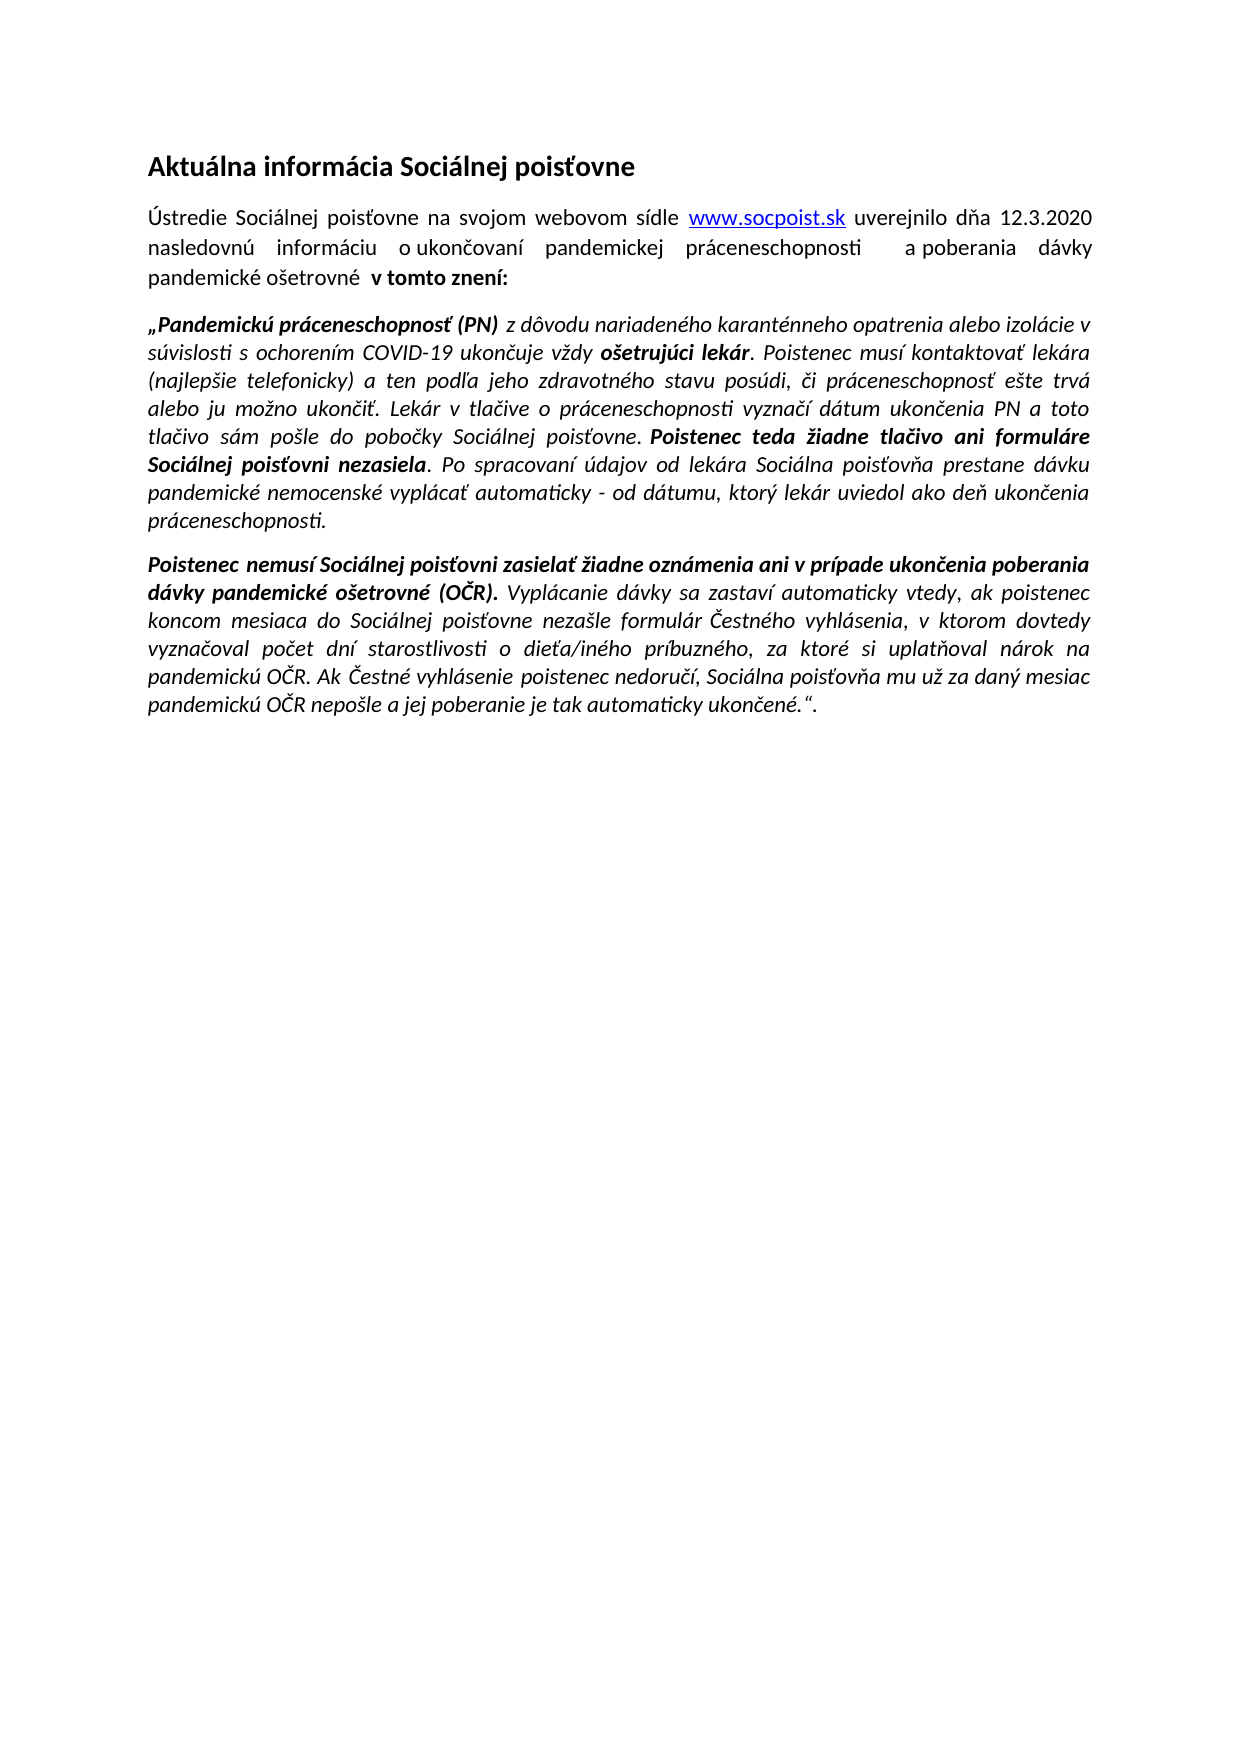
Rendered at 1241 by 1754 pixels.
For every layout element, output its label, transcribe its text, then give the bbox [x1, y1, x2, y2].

text Aktuálna informácia Sociálnej poisťovne [148, 148, 1093, 183]
text „Pandemickú práceneschopnosť (PN) z dôvodu nariadeného karanténneho opatrenia alebo izolácie v súvislosti s ochorením COVID-19 ukončuje vždy ošetrujúci lekár. Poistenec musí kontaktovať lekára (najlepšie telefonicky) a ten podľa jeho zdravotného stavu posúdi, či práceneschopnosť ešte trvá alebo ju možno ukončiť. Lekár v tlačive o práceneschopnosti vyznačí dátum ukončenia PN a toto tlačivo sám pošle do pobočky Sociálnej poisťovne. Poistenec teda žiadne tlačivo ani formuláre Sociálnej poisťovni nezasiela. Po spracovaní údajov od lekára Sociálna poisťovňa prestane dávku pandemické nemocenské vyplácať automaticky - od dátumu, ktorý lekár uviedol ako deň ukončenia práceneschopnosti. [148, 310, 1093, 534]
text Ústredie Sociálnej poisťovne na svojom webovom sídle www.socpoist.sk uverejnilo dňa 12.3.2020 nasledovnú informáciu o ukončovaní pandemickej práceneschopnosti a poberania dávky pandemické ošetrovné v tomto znení: [148, 203, 1093, 291]
text Poistenec nemusí Sociálnej poisťovni zasielať žiadne oznámenia ani v prípade ukončenia poberania dávky pandemické ošetrovné (OČR). Vyplácanie dávky sa zastaví automaticky vtedy, ak poistenec koncom mesiaca do Sociálnej poisťovne nezašle formulár Čestného vyhlásenia, v ktorom dovtedy vyznačoval počet dní starostlivosti o dieťa/iného príbuzného, za ktoré si uplatňoval nárok na pandemickú OČR. Ak Čestné vyhlásenie poistenec nedoručí, Sociálna poisťovňa mu už za daný mesiac pandemickú OČR nepošle a jej poberanie je tak automaticky ukončené.“. [148, 550, 1093, 718]
